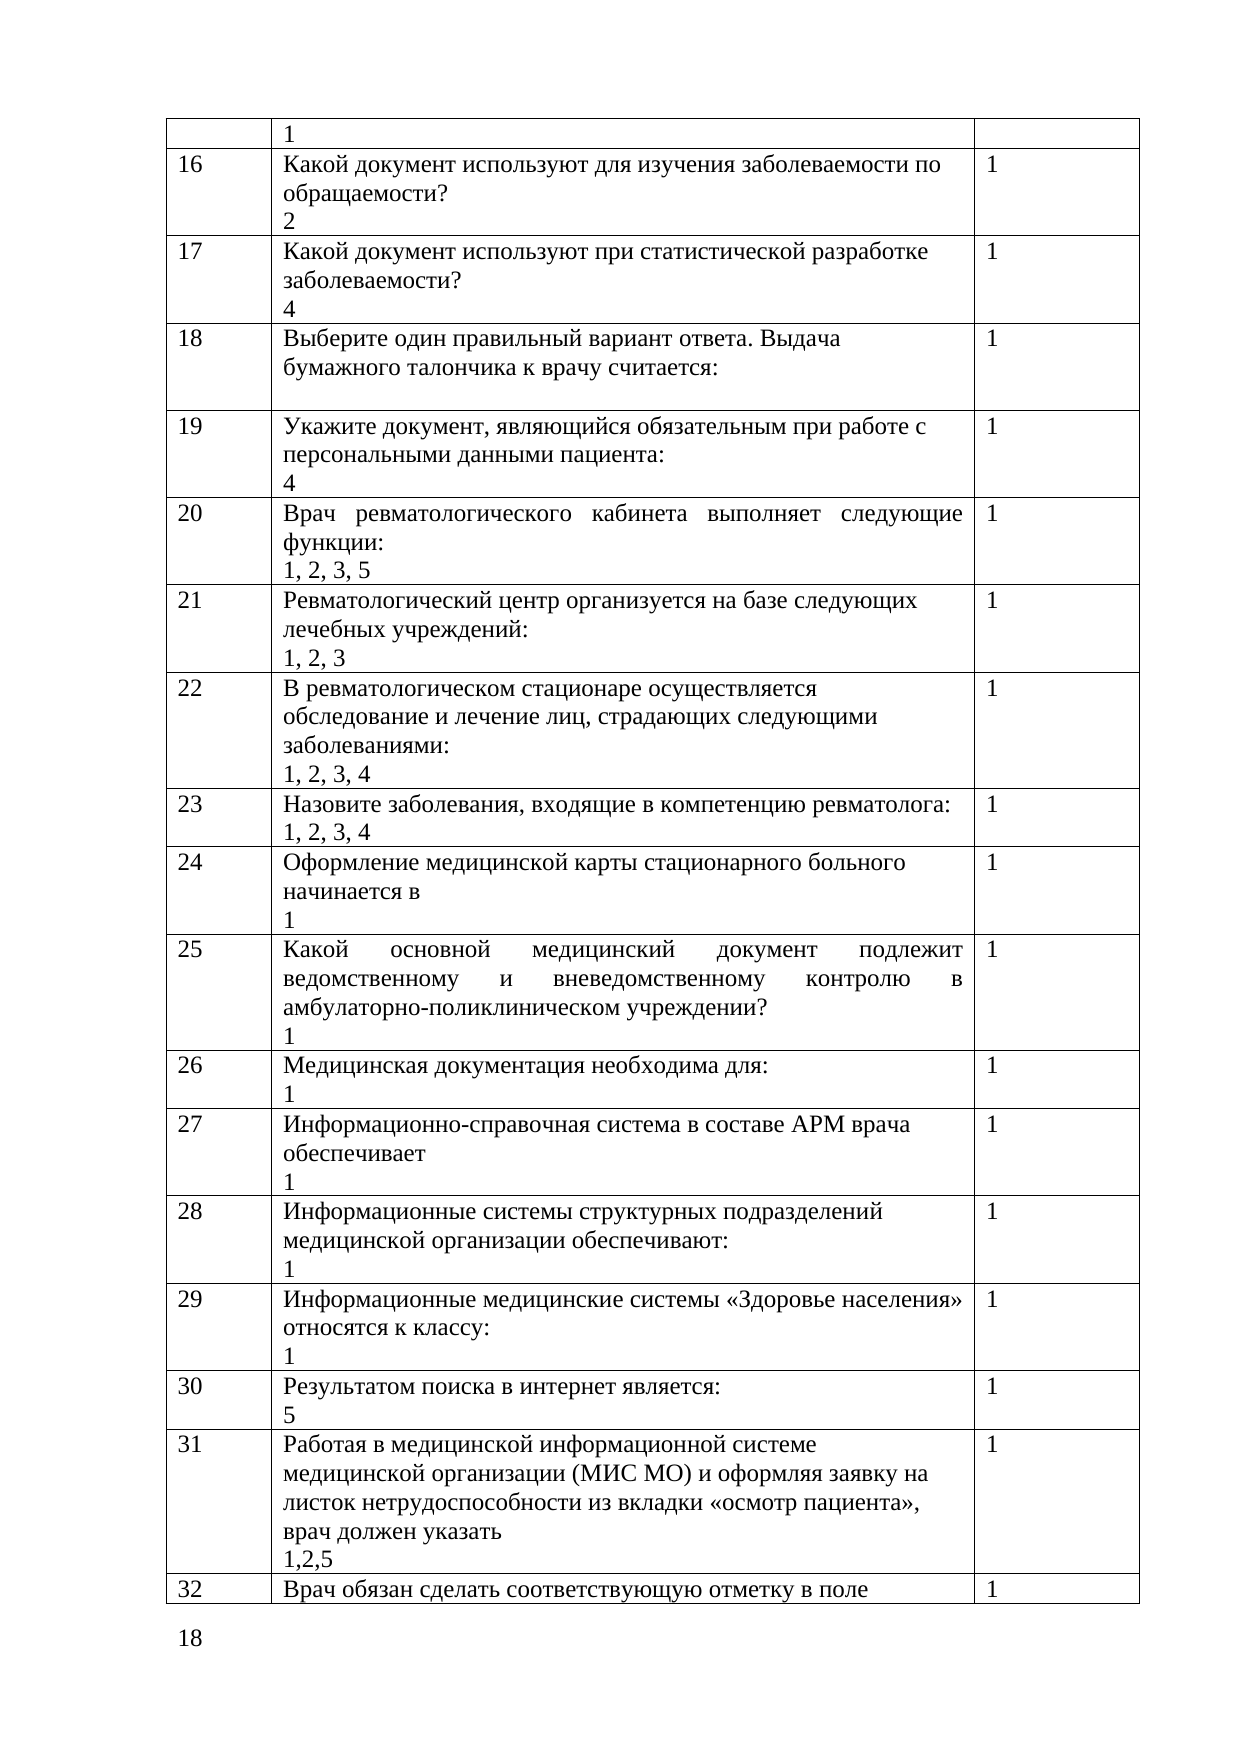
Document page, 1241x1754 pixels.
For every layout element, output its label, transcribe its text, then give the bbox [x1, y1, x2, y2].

table_cell 24 [167, 847, 271, 933]
table_cell В ревматологическом стационаре осуществляется обследование и лечение лиц, страдающих следующими заболеваниями: 1, 2, 3, 4 [272, 673, 974, 788]
table_cell Информационные медицинские системы «Здоровье населения» относятся к классу: 1 [272, 1284, 974, 1370]
table_cell 21 [167, 585, 271, 672]
table_cell 1 [975, 324, 1139, 410]
table_cell Какой основной медицинский документ подлежит ведомственному и вневедомственному контролю в амбулаторно-поликлиническом учреждении? 1 [272, 935, 974, 1049]
table_cell Результатом поиска в интернет является: 5 [272, 1371, 974, 1428]
table_cell 1 [975, 236, 1139, 322]
table_cell 15 [167, 119, 271, 148]
table_cell 1 [975, 498, 1139, 584]
table_cell 1 [975, 1196, 1139, 1283]
table_cell 20 [167, 498, 271, 584]
table_cell 1 [975, 1371, 1139, 1428]
table_cell 1 [975, 149, 1139, 235]
table_cell 1 [975, 1109, 1139, 1195]
table_cell Информационно-справочная система в составе АРМ врача обеспечивает 1 [272, 1109, 974, 1195]
table_cell 1 [975, 1430, 1139, 1573]
table_cell 1 [975, 1051, 1139, 1108]
table_cell Оформление медицинской карты стационарного больного начинается в 1 [272, 847, 974, 933]
table_cell 1 [975, 935, 1139, 1049]
table_cell 22 [167, 673, 271, 788]
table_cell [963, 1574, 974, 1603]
table_cell 23 [167, 789, 271, 846]
table_cell Какой документ используют для изучения заболеваемости по обращаемости? 2 [272, 149, 974, 235]
table_cell 1 [975, 585, 1139, 672]
table_cell Работая в медицинской информационной системе медицинской организации (МИС МО) и оформляя заявку на листок нетрудоспособности из вкладки «осмотр пациента», врач должен указать 1,2,5 [272, 1430, 974, 1573]
table_cell 1 [975, 119, 1139, 148]
table_cell 30 [167, 1371, 271, 1428]
table_cell 1 [975, 1284, 1139, 1370]
table_cell Информационные системы структурных подразделений медицинской организации обеспечивают: 1 [272, 1196, 974, 1283]
table_cell Ревматологический центр организуется на базе следующих лечебных учреждений: 1, 2, 3 [272, 585, 974, 672]
table_cell 16 [167, 149, 271, 235]
table_cell 28 [167, 1196, 271, 1283]
table_cell 17 [167, 236, 271, 322]
table_cell Назовите заболевания, входящие в компетенцию ревматолога: 1, 2, 3, 4 [272, 789, 974, 846]
table_cell 18 [167, 324, 271, 410]
table_cell 25 [167, 935, 271, 1049]
table_cell 1 [975, 411, 1139, 497]
table_cell Медицинская документация необходима для: 1 [272, 1051, 974, 1108]
table_cell Врач ревматологического кабинета выполняет следующие функции: 1, 2, 3, 5 [272, 498, 974, 584]
table_cell 31 [167, 1430, 271, 1573]
table_cell 29 [167, 1284, 271, 1370]
table_cell 19 [167, 411, 271, 497]
table_cell 1 [975, 847, 1139, 933]
table_cell 26 [167, 1051, 271, 1108]
table_cell 1 [975, 789, 1139, 846]
table_cell Выберите один правильный вариант ответа. Выдача бумажного талончика к врачу считается: 2 [272, 324, 974, 410]
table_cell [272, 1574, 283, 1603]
table_cell 27 [167, 1109, 271, 1195]
table_cell 32 [167, 1574, 271, 1603]
table_cell Укажите документ, являющийся обязательным при работе с персональными данными пациента: 4 [272, 411, 974, 497]
table_cell 1 [975, 1574, 1139, 1603]
table_cell 1 [975, 673, 1139, 788]
table_cell Какой документ используют при статистической разработке заболеваемости? 4 [272, 236, 974, 322]
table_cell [272, 119, 974, 148]
